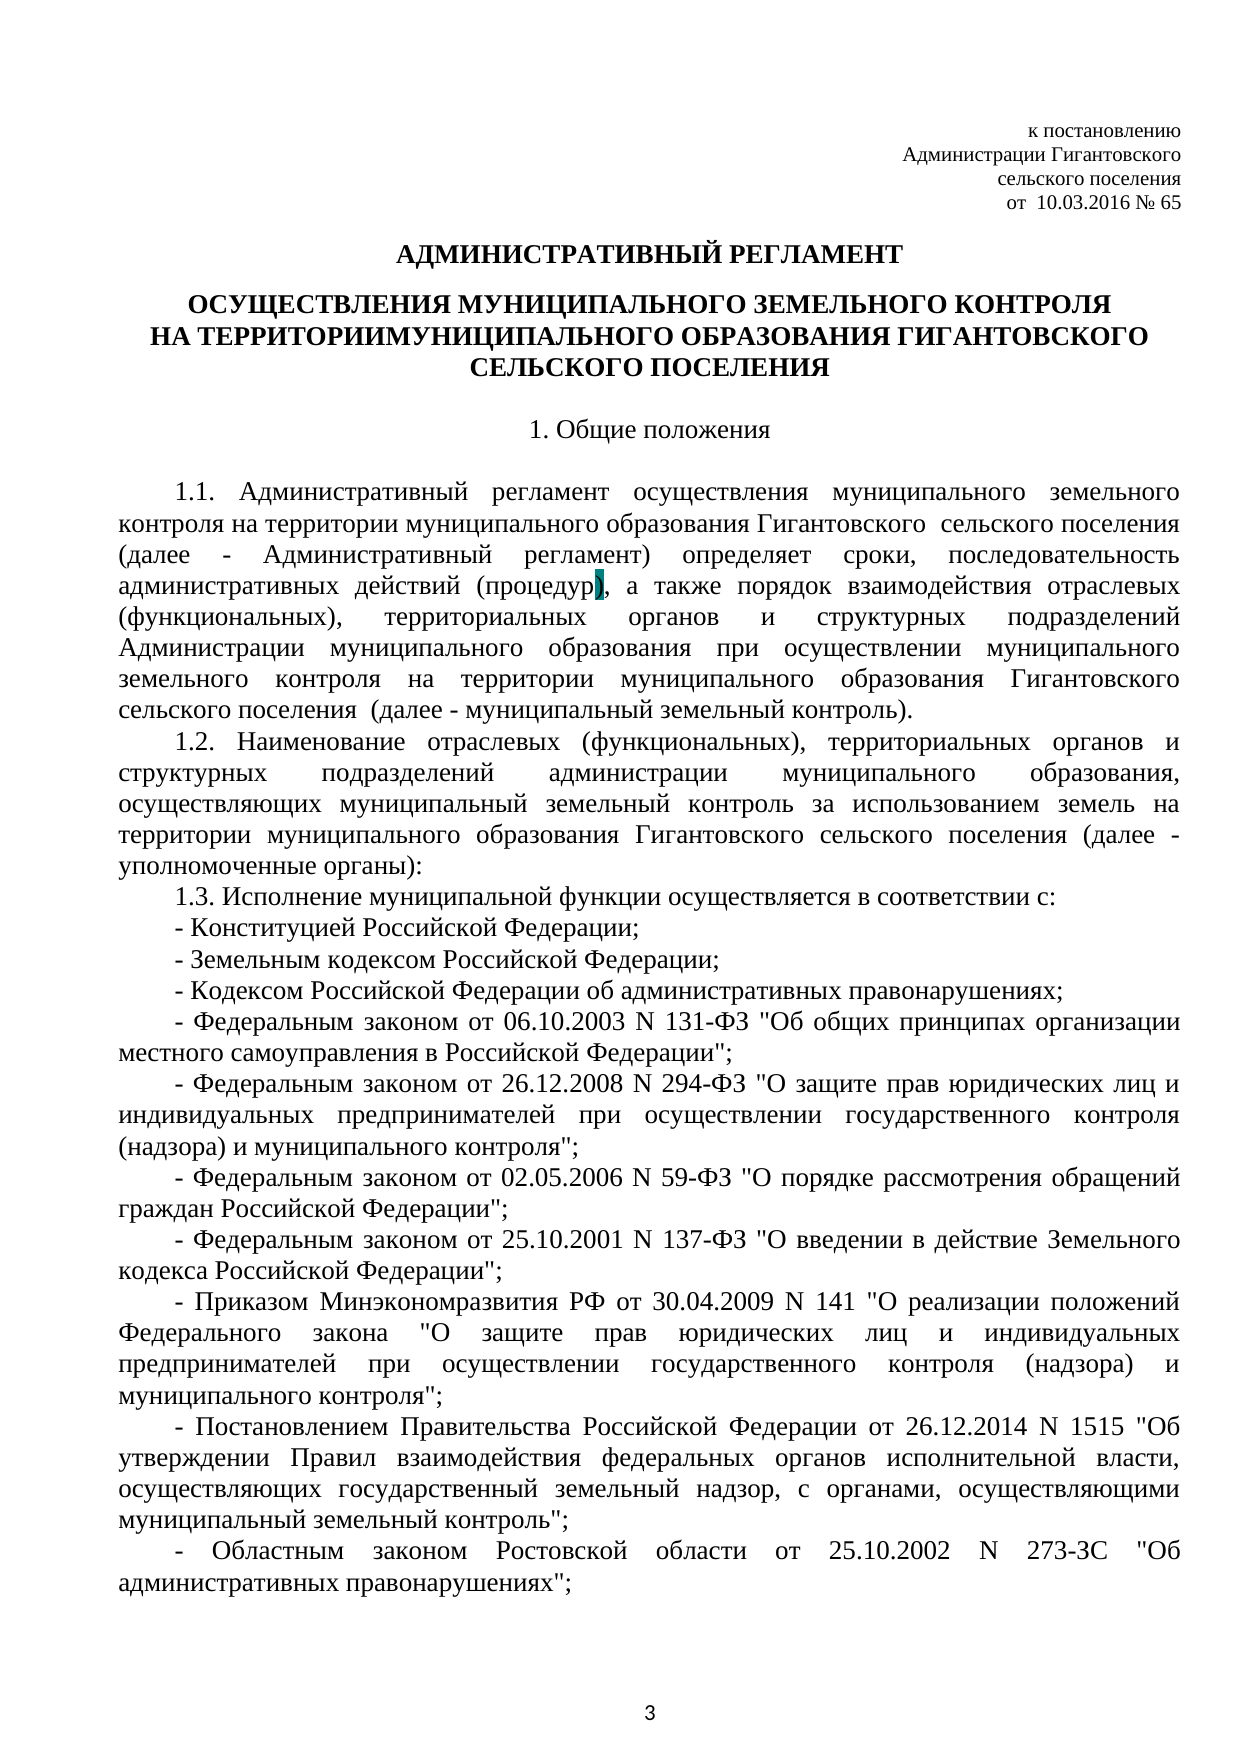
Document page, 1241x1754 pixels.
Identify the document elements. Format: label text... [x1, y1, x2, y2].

text 1.1. Административный регламент осуществления муниципального земельного контроля на территории муниципального образования Гигантовского сельского поселения (далее - Административный регламент) определяет сроки, последовательность административных действий (процедур), а также порядок взаимодействия отраслевых (функциональных), территориальных органов и структурных подразделений Администрации муниципального образования при осуществлении муниципального земельного контроля на территории муниципального образования Гигантовского сельского поселения (далее - муниципальный земельный контроль). [118, 476, 1181, 725]
text - Конституцией Российской Федерации; [118, 912, 1181, 943]
text АДМИНИСТРАТИВНЫЙ РЕГЛАМЕНТ [118, 238, 1181, 269]
text 1.3. Исполнение муниципальной функции осуществляется в соответствии с: [118, 880, 1181, 912]
title НА ТЕРРИТОРИИМУНИЦИПАЛЬНОГО ОБРАЗОВАНИЯ ГИГАНТОВСКОГО СЕЛЬСКОГО ПОСЕЛЕНИЯ [118, 320, 1181, 382]
text - Приказом Минэкономразвития РФ от 30.04.2009 N 141 "О реализации положений Федерального закона "О защите прав юридических лиц и индивидуальных предпринимателей при осуществлении государственного контроля (надзора) и муниципального контроля"; [118, 1285, 1181, 1410]
text от 10.03.2016 № 65 [118, 190, 1181, 214]
text Администрации Гигантовского [118, 142, 1181, 166]
text - Федеральным законом от 02.05.2006 N 59-ФЗ "О порядке рассмотрения обращений граждан Российской Федерации"; [118, 1161, 1181, 1223]
text - Федеральным законом от 26.12.2008 N 294-ФЗ "О защите прав юридических лиц и индивидуальных предпринимателей при осуществлении государственного контроля (надзора) и муниципального контроля"; [118, 1067, 1181, 1161]
text к постановлению [118, 118, 1181, 142]
text - Федеральным законом от 06.10.2003 N 131-ФЗ "Об общих принципах организации местного самоуправления в Российской Федерации"; [118, 1005, 1181, 1067]
text - Федеральным законом от 25.10.2001 N 137-ФЗ "О введении в действие Земельного кодекса Российской Федерации"; [118, 1223, 1181, 1285]
text 1. Общие положения [118, 413, 1181, 444]
text - Кодексом Российской Федерации об административных правонарушениях; [118, 974, 1181, 1005]
text - Областным законом Ростовской области от 25.10.2002 N 273-ЗС "Об административных правонарушениях"; [118, 1534, 1181, 1597]
text - Постановлением Правительства Российской Федерации от 26.12.2014 N 1515 "Об утверждении Правил взаимодействия федеральных органов исполнительной власти, осуществляющих государственный земельный надзор, с органами, осуществляющими муниципальный земельный контроль"; [118, 1410, 1181, 1534]
text сельского поселения [118, 166, 1181, 190]
title ОСУЩЕСТВЛЕНИЯ МУНИЦИПАЛЬНОГО ЗЕМЕЛЬНОГО КОНТРОЛЯ [118, 289, 1181, 320]
text - Земельным кодексом Российской Федерации; [118, 943, 1181, 974]
text 1.2. Наименование отраслевых (функциональных), территориальных органов и структурных подразделений администрации муниципального образования, осуществляющих муниципальный земельный контроль за использованием земель на территории муниципального образования Гигантовского сельского поселения (далее - уполномоченные органы): [118, 725, 1181, 880]
